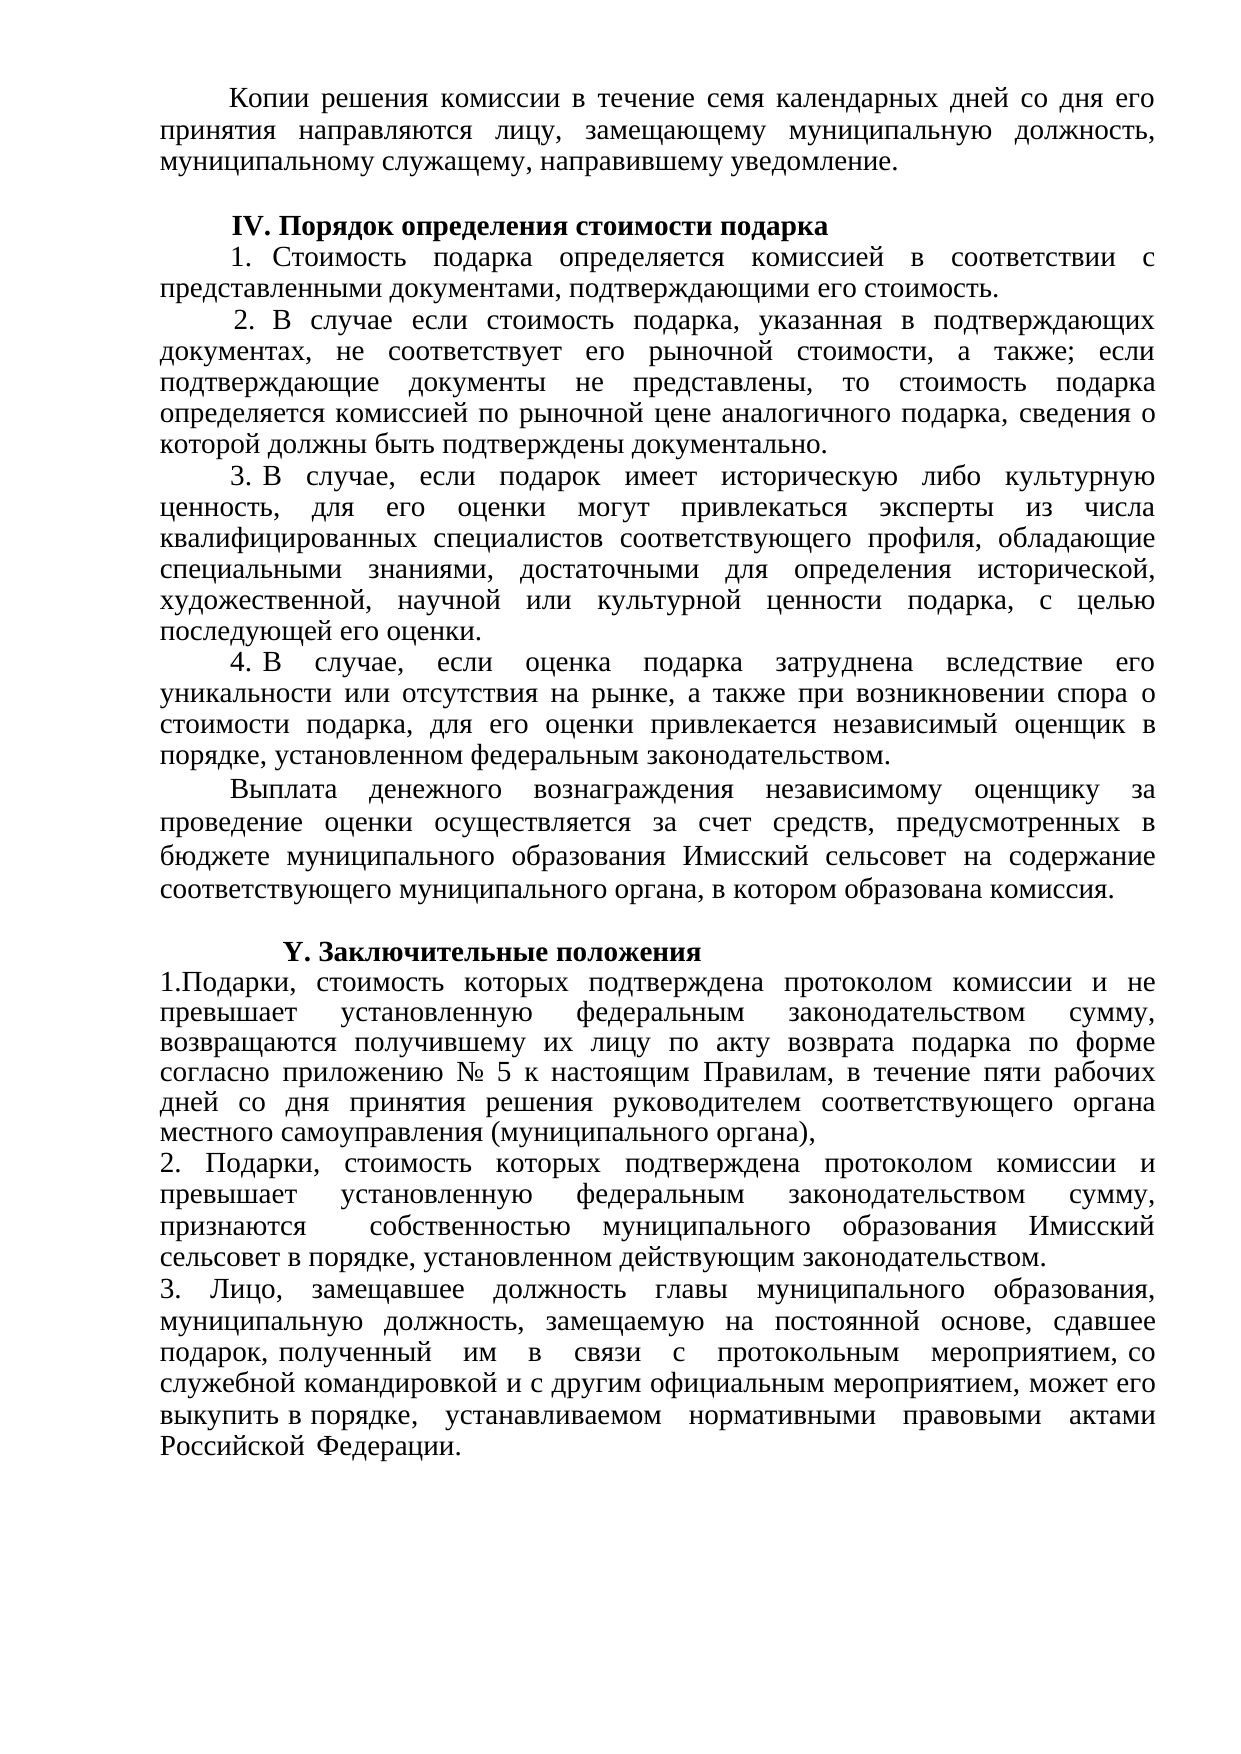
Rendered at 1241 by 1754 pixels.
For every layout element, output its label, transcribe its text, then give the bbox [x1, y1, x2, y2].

list Стоимость подарка определяется комиссией в соответствии с представленными документами, подтверждающими его стоимость. [159, 242, 1156, 304]
text 1.Подарки, стоимость которых подтверждена протоколом комиссии и не превышает установленную федеральным законодательством сумму, возвращаются получившему их лицу по акту возврата подарка по форме согласно приложению № 5 к настоящим Правилам, в течение пяти рабочих дней со дня принятия решения руководителем соответствующего органа местного самоуправления (муниципального органа), [159, 967, 1156, 1147]
list В случае, если оценка подарка затруднена вследствие его уникальности или отсутствия на рынке, а также при возникновении спора о стоимости подарка, для его оценки привлекается независимый оценщик в порядке, установленном федеральным законодательством. [159, 647, 1156, 771]
text 2. Подарки, стоимость которых подтверждена протоколом комиссии и превышает установленную федеральным законодательством сумму, признаются собственностью муниципального образования Имисский сельсовет в порядке, установленном действующим законодательством. [159, 1147, 1156, 1273]
text Y. Заключительные положения [229, 937, 1156, 967]
text Выплата денежного вознаграждения независимому оценщику за проведение оценки осуществляется за счет средств, предусмотренных в бюджете муниципального образования Имисский сельсовет на содержание соответствующего муниципального органа, в котором образована комиссия. [159, 771, 1156, 905]
text Копии решения комиссии в течение семя календарных дней со дня его принятия направляются лицу, замещающему муниципальную должность, муниципальному служащему, направившему уведомление. [159, 83, 1156, 177]
text IV. Порядок определения стоимости подарка [231, 208, 1156, 242]
text 3. Лицо, замещавшее должность главы муниципального образования, муниципальную должность, замещаемую на постоянной основе, сдавшее подарок, полученный им в связи с протокольным мероприятием, со служебной командировкой и с другим официальным мероприятием, может его выкупить в порядке, устанавливаемом нормативными правовыми актами Российской Федерации. [159, 1273, 1156, 1462]
list В случае, если подарок имеет историческую либо культурную ценность, для его оценки могут привлекаться эксперты из числа квалифицированных специалистов соответствующего профиля, обладающие специальными знаниями, достаточными для определения исторической, художественной, научной или культурной ценности подарка, с целью последующей его оценки. [159, 460, 1156, 647]
list В случае если стоимость подарка, указанная в подтверждающих документах, не соответствует его рыночной стоимости, а также; если подтверждающие документы не представлены, то стоимость подарка определяется комиссией по рыночной цене аналогичного подарка, сведения о которой должны быть подтверждены документально. [159, 305, 1156, 460]
